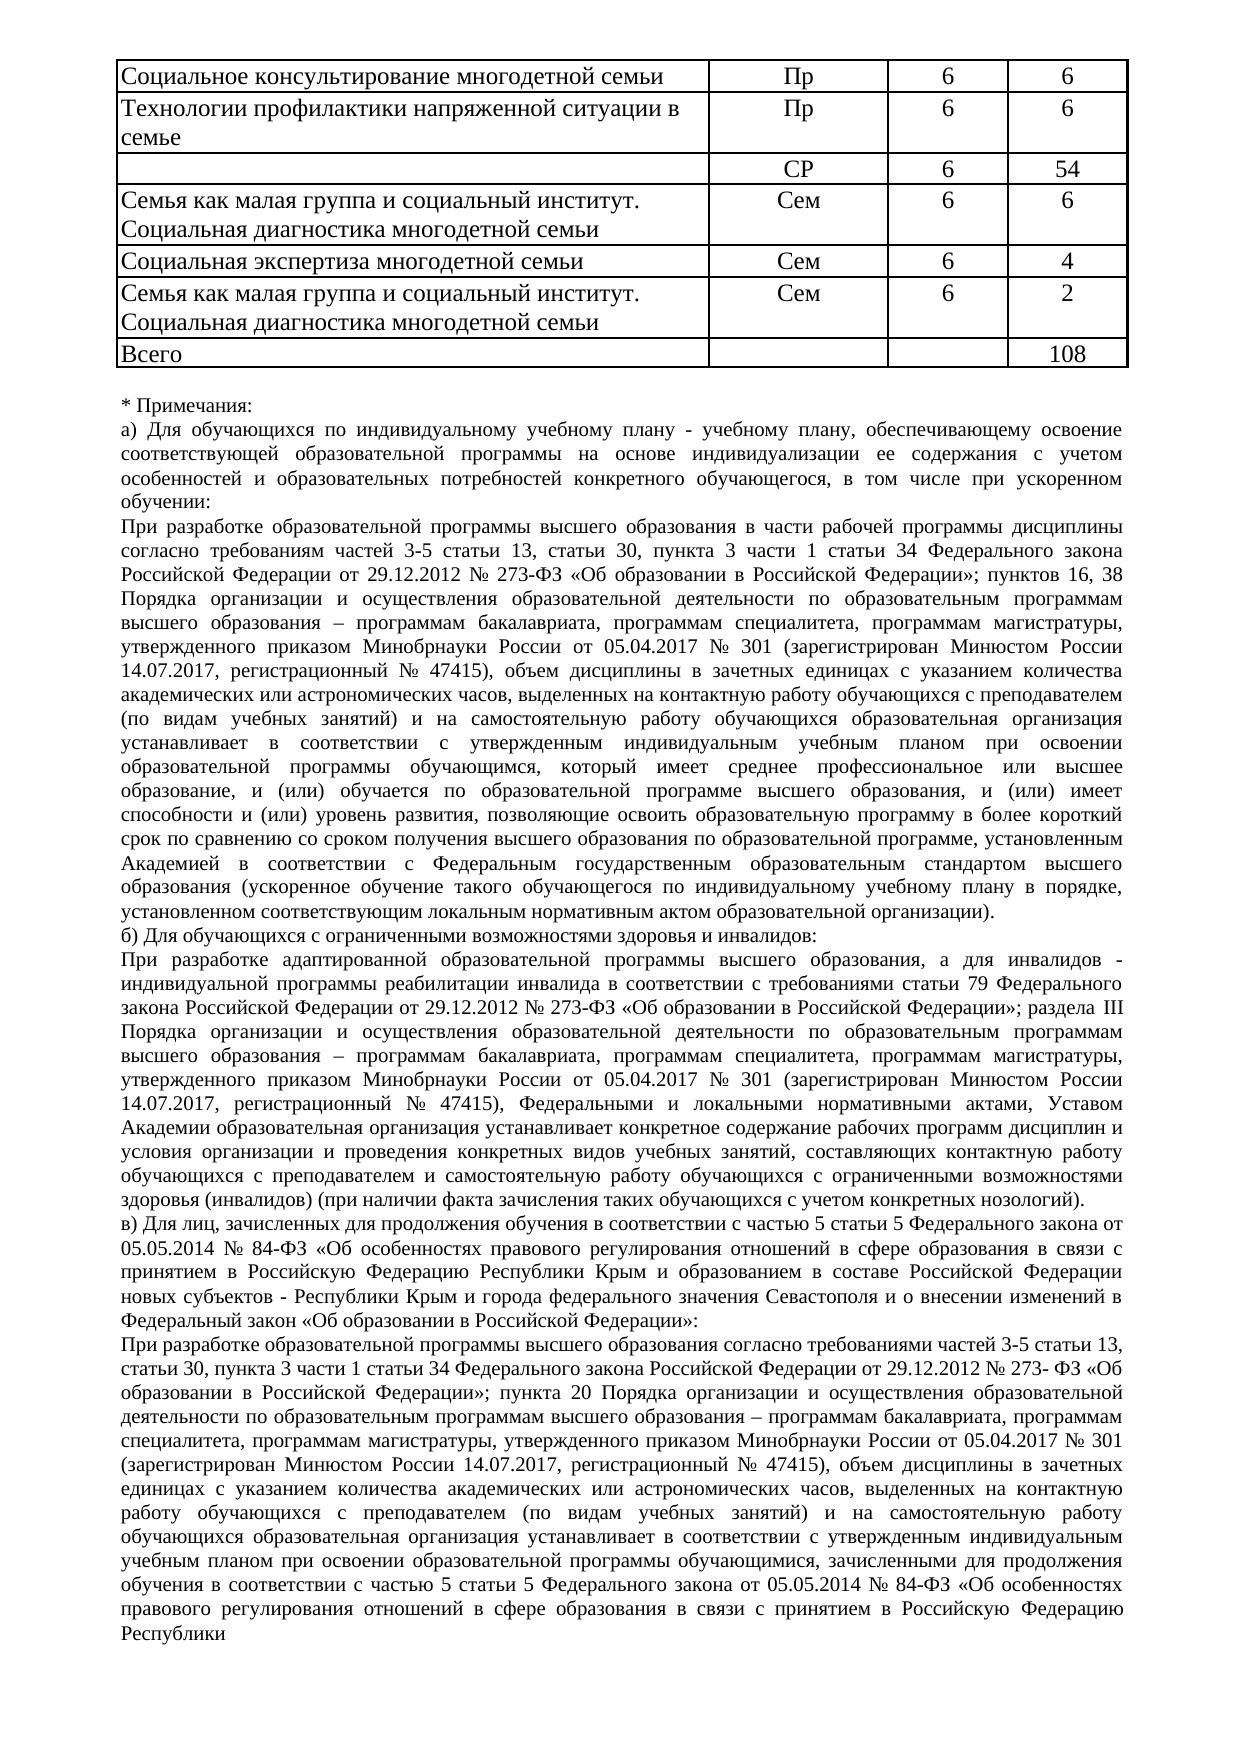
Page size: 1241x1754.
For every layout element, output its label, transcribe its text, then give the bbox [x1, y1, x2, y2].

table_cell Сем [710, 246, 887, 276]
table_cell [118, 154, 708, 183]
table_cell 6 [1009, 185, 1126, 244]
table_cell [889, 339, 1007, 366]
table_cell * Примечания: а) Для обучающихся по индивидуальному учебному плану - учебному плану, обеспечивающему освоение соответствующей образовательной программы на основе индивидуализации ее содержания с учетом особенностей и образовательных потребностей конкретного обучающегося, в том числе при ускоренном обучении: При разработке образовательной программы высшего образования в части рабочей программы дисциплины согласно требованиям частей 3-5 статьи 13, статьи 30, пункта 3 части 1 статьи 34 Федерального закона Российской Федерации от 29.12.2012 № 273-ФЗ «Об образовании в Российской Федерации»; пунктов 16, 38 Порядка организации и осуществления образовательной деятельности по образовательным программам высшего образования – программам бакалавриата, программам специалитета, программам магистратуры, утвержденного приказом Минобрнауки России от 05.04.2017 № 301 (зарегистрирован Минюстом России 14.07.2017, регистрационный № 47415), объем дисциплины в зачетных единицах с указанием количества академических или астрономических часов, выделенных на контактную работу обучающихся с преподавателем (по видам учебных занятий) и на самостоятельную работу обучающихся образовательная организация устанавливает в соответствии с утвержденным индивидуальным учебным планом при освоении образовательной программы обучающимся, который имеет среднее профессиональное или высшее образование, и (или) обучается по образовательной программе высшего образования, и (или) имеет способности и (или) уровень развития, позволяющие освоить образовательную программу в более короткий срок по сравнению со сроком получения высшего образования по образовательной программе, установленным Академией в соответствии с Федеральным государственным образовательным стандартом высшего образования (ускоренное обучение такого обучающегося по индивидуальному учебному плану в порядке, установленном соответствующим локальным нормативным актом образовательной организации). б) Для обучающихся с ограниченными возможностями здоровья и инвалидов: При разработке адаптированной образовательной программы высшего образования, а для инвалидов - индивидуальной программы реабилитации инвалида в соответствии с требованиями статьи 79 Федерального закона Российской Федерации от 29.12.2012 № 273-ФЗ «Об образовании в Российской Федерации»; раздела III Порядка организации и осуществления образовательной деятельности по образовательным программам высшего образования – программам бакалавриата, программам специалитета, программам магистратуры, утвержденного приказом Минобрнауки России от 05.04.2017 № 301 (зарегистрирован Минюстом России 14.07.2017, регистрационный № 47415), Федеральными и локальными нормативными актами, Уставом Академии образовательная организация устанавливает конкретное содержание рабочих программ дисциплин и условия организации и проведения конкретных видов учебных занятий, составляющих контактную работу обучающихся с преподавателем и самостоятельную работу обучающихся с ограниченными возможностями здоровья (инвалидов) (при наличии факта зачисления таких обучающихся с учетом конкретных нозологий). в) Для лиц, зачисленных для продолжения обучения в соответствии с частью 5 статьи 5 Федерального закона от 05.05.2014 № 84-ФЗ «Об особенностях правового регулирования отношений в сфере образования в связи с принятием в Российскую Федерацию Республики Крым и образованием в составе Российской Федерации новых субъектов - Республики Крым и города федерального значения Севастополя и о внесении изменений в Федеральный закон «Об образовании в Российской Федерации»: При разработке образовательной программы высшего образования согласно требованиями частей 3-5 статьи 13, статьи 30, пункта 3 части 1 статьи 34 Федерального закона Российской Федерации от 29.12.2012 № 273- ФЗ «Об образовании в Российской Федерации»; пункта 20 Порядка организации и осуществления образовательной деятельности по образовательным программам высшего образования – программам бакалавриата, программам специалитета, программам магистратуры, утвержденного приказом Минобрнауки России от 05.04.2017 № 301 (зарегистрирован Минюстом России 14.07.2017, регистрационный № 47415), объем дисциплины в зачетных единицах с указанием количества академических или астрономических часов, выделенных на контактную работу обучающихся с преподавателем (по видам учебных занятий) и на самостоятельную работу обучающихся образовательная организация устанавливает в соответствии с утвержденным индивидуальным учебным планом при освоении образовательной программы обучающимися, зачисленными для продолжения обучения в соответствии с частью 5 статьи 5 Федерального закона от 05.05.2014 № 84-ФЗ «Об особенностях правового регулирования отношений в сфере образования в связи с принятием в Российскую Федерацию Республики [117, 368, 1127, 1662]
table_cell Семья как малая группа и социальный институт. Социальная диагностика многодетной семьи [118, 278, 708, 337]
table_cell 6 [1009, 93, 1126, 152]
table_cell 6 [889, 93, 1007, 152]
table_header 6 [1009, 61, 1126, 91]
table_cell 4 [1009, 246, 1126, 276]
table_header Пр [710, 61, 887, 91]
table_cell 6 [889, 154, 1007, 183]
table_cell Всего [118, 339, 708, 366]
table_cell 108 [1009, 339, 1126, 366]
table_cell 6 [889, 278, 1007, 337]
table_cell [710, 339, 887, 366]
table_cell 6 [889, 246, 1007, 276]
table_cell 54 [1009, 154, 1126, 183]
table_cell 2 [1009, 278, 1126, 337]
table_cell Семья как малая группа и социальный институт. Социальная диагностика многодетной семьи [118, 185, 708, 244]
table_header 6 [889, 61, 1007, 91]
table_cell Сем [710, 278, 887, 337]
table_cell Пр [710, 93, 887, 152]
table_cell Социальная экспертиза многодетной семьи [118, 246, 708, 276]
table_cell СР [710, 154, 887, 183]
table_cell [118, 93, 708, 152]
table_cell Сем [710, 185, 887, 244]
table_cell 6 [889, 185, 1007, 244]
table_header Социальное консультирование многодетной семьи [118, 61, 708, 91]
